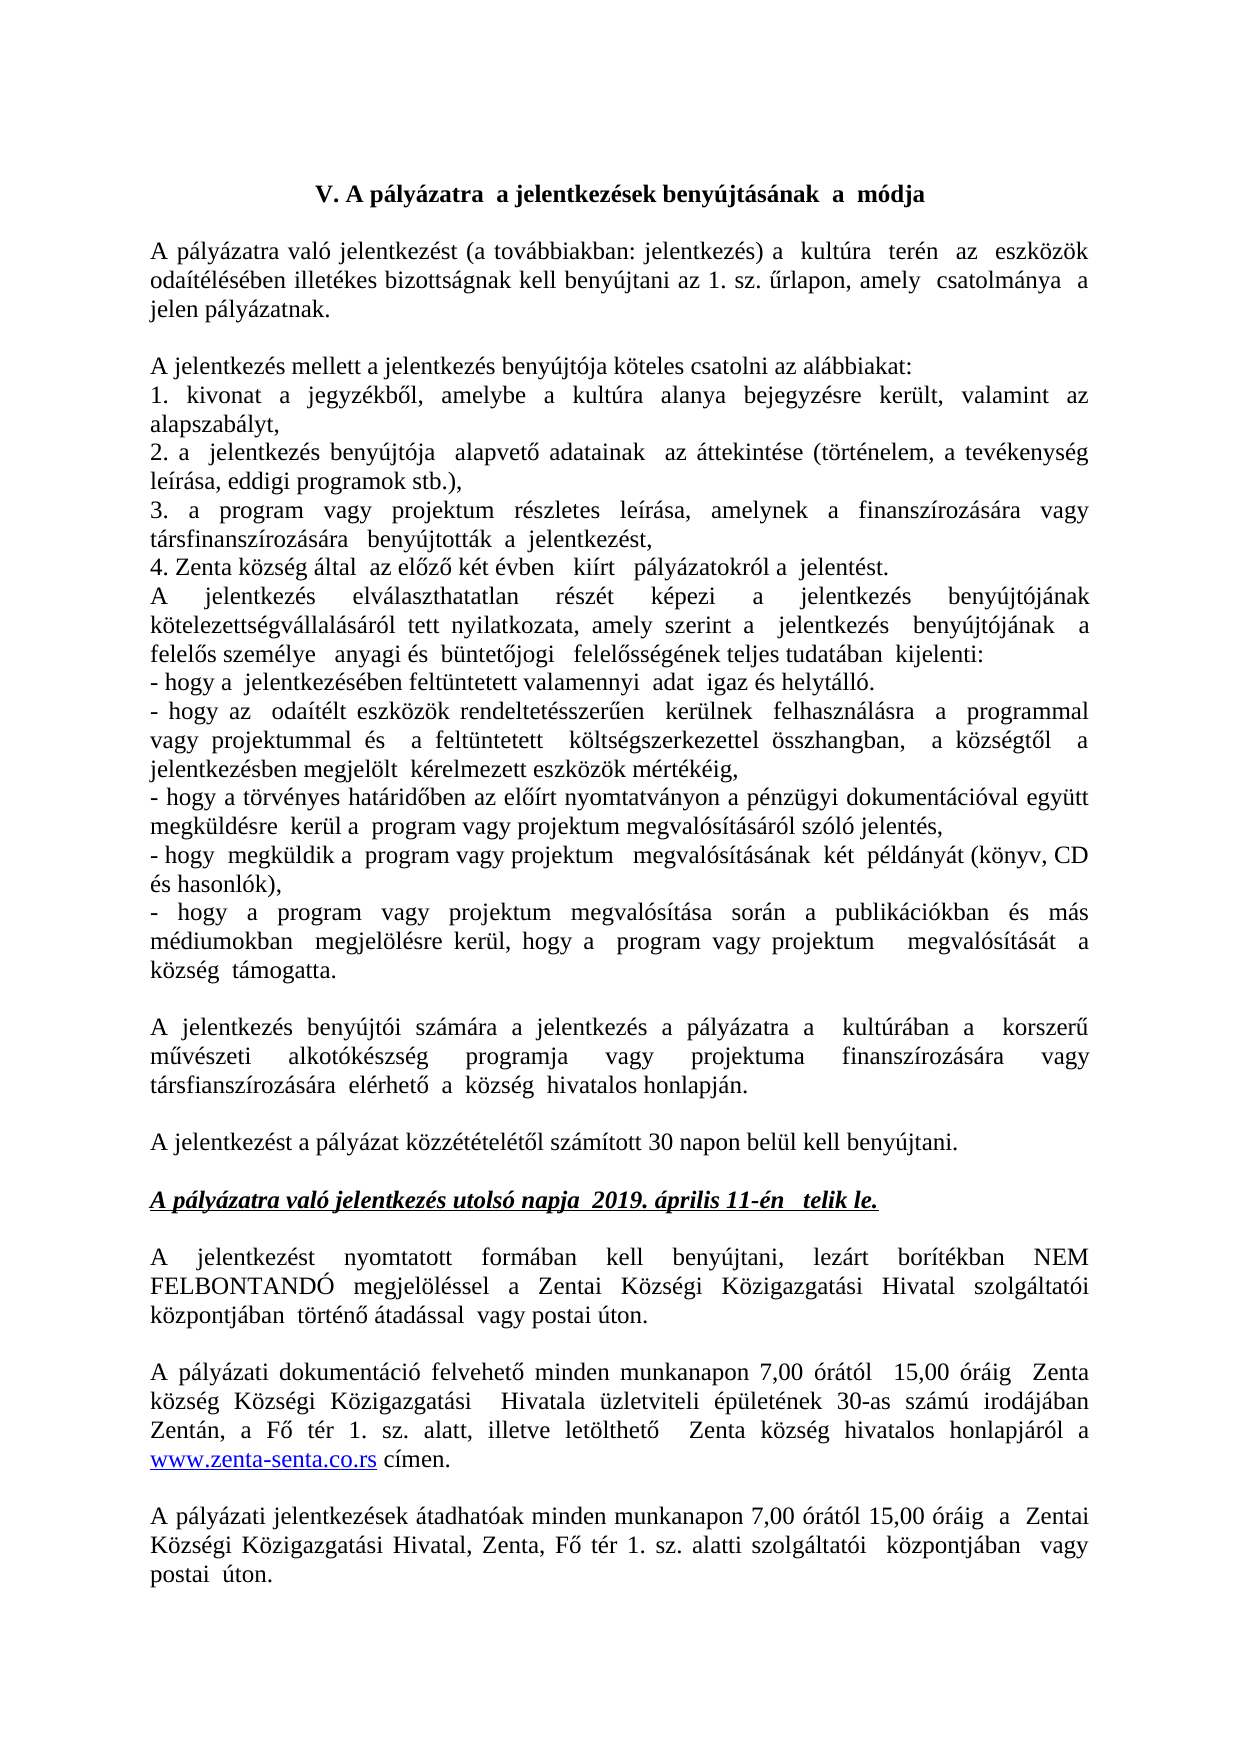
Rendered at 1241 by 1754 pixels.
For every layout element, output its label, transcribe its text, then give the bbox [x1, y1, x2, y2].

text 1. kivonat a jegyzékből, amelybe a kultúra alanya bejegyzésre került, valamint az alapszabályt, [150, 380, 1090, 437]
text - hogy a jelentkezésében feltüntetett valamennyi adat igaz és helytálló. [150, 667, 1090, 696]
text A pályázati dokumentáció felvehető minden munkanapon 7,00 órától 15,00 óráig Zenta község Községi Közigazgatási Hivatala üzletviteli épületének 30-as számú irodájában Zentán, a Fő tér 1. sz. alatt, illetve letölthető Zenta község hivatalos honlapjáról a www.zenta-senta.co.rs címen. [150, 1357, 1090, 1472]
text - hogy megküldik a program vagy projektum megvalósításának két példányát (könyv, CD és hasonlók), [150, 840, 1090, 897]
text A jelentkezés elválaszthatatlan részét képezi a jelentkezés benyújtójának kötelezettségvállalásáról tett nyilatkozata, amely szerint a jelentkezés benyújtójának a felelős személye anyagi és büntetőjogi felelősségének teljes tudatában kijelenti: [150, 581, 1090, 667]
text A pályázatra való jelentkezés utolsó napja 2019. április 11-én telik le. [150, 1185, 1090, 1214]
text V. A pályázatra a jelentkezések benyújtásának a módja [150, 179, 1090, 207]
text 4. Zenta község által az előző két évben kiírt pályázatokról a jelentést. [150, 552, 1090, 581]
text A jelentkezés benyújtói számára a jelentkezés a pályázatra a kultúrában a korszerű művészeti alkotókészség programja vagy projektuma finanszírozására vagy társfianszírozására elérhető a község hivatalos honlapján. [150, 1012, 1090, 1099]
text - hogy az odaítélt eszközök rendeltetésszerűen kerülnek felhasználásra a programmal vagy projektummal és a feltüntetett költségszerkezettel összhangban, a községtől a jelentkezésben megjelölt kérelmezett eszközök mértékéig, [150, 696, 1090, 782]
text A jelentkezést a pályázat közzétételétől számított 30 napon belül kell benyújtani. [150, 1127, 1090, 1156]
text A jelentkezés mellett a jelentkezés benyújtója köteles csatolni az alábbiakat: [150, 351, 1090, 380]
text A jelentkezést nyomtatott formában kell benyújtani, lezárt borítékban NEM FELBONTANDÓ megjelöléssel a Zentai Községi Közigazgatási Hivatal szolgáltatói központjában történő átadással vagy postai úton. [150, 1242, 1090, 1329]
text - hogy a törvényes határidőben az előírt nyomtatványon a pénzügyi dokumentációval együtt megküldésre kerül a program vagy projektum megvalósításáról szóló jelentés, [150, 782, 1090, 840]
text - hogy a program vagy projektum megvalósítása során a publikációkban és más médiumokban megjelölésre kerül, hogy a program vagy projektum megvalósítását a község támogatta. [150, 897, 1090, 984]
text A pályázati jelentkezések átadhatóak minden munkanapon 7,00 órától 15,00 óráig a Zentai Községi Közigazgatási Hivatal, Zenta, Fő tér 1. sz. alatti szolgáltatói központjában vagy postai úton. [150, 1501, 1090, 1587]
text 2. a jelentkezés benyújtója alapvető adatainak az áttekintése (történelem, a tevékenység leírása, eddigi programok stb.), [150, 437, 1090, 495]
text 3. a program vagy projektum részletes leírása, amelynek a finanszírozására vagy társfinanszírozására benyújtották a jelentkezést, [150, 495, 1090, 552]
text A pályázatra való jelentkezést (a továbbiakban: jelentkezés) a kultúra terén az eszközök odaítélésében illetékes bizottságnak kell benyújtani az 1. sz. űrlapon, amely csatolmánya a jelen pályázatnak. [150, 236, 1090, 322]
